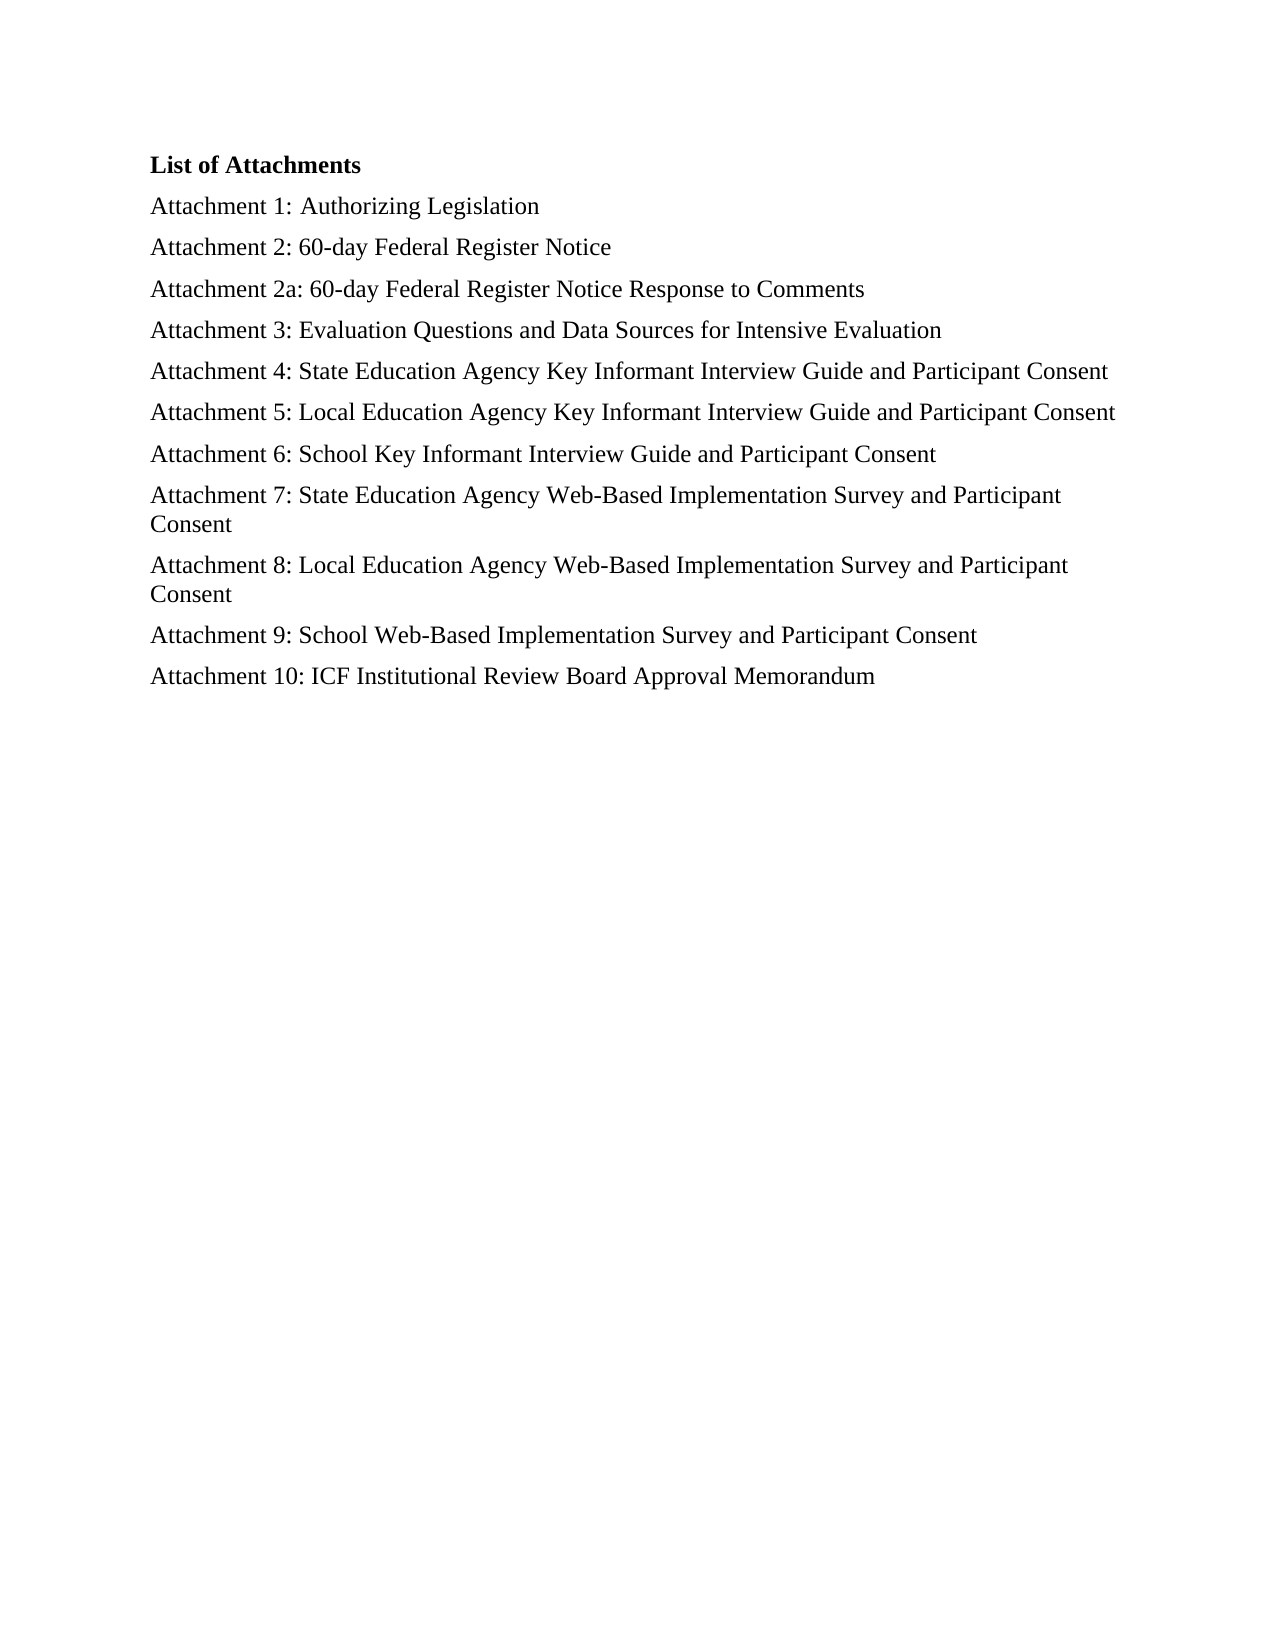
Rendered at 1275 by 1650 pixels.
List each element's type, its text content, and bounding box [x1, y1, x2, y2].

text Attachment 9: School Web-Based Implementation Survey and Participant Consent [150, 620, 1125, 649]
text Attachment 5: Local Education Agency Key Informant Interview Guide and Participant Consent [150, 397, 1125, 426]
text Attachment 1: Authorizing Legislation [150, 191, 1125, 220]
text Attachment 6: School Key Informant Interview Guide and Participant Consent [150, 439, 1125, 467]
text Attachment 2: 60-day Federal Register Notice [150, 232, 1125, 261]
text Attachment 10: ICF Institutional Review Board Approval Memorandum [150, 661, 1125, 690]
text Attachment 8: Local Education Agency Web-Based Implementation Survey and Participant Consent [150, 550, 1125, 607]
text List of Attachments [150, 150, 1125, 179]
text Attachment 3: Evaluation Questions and Data Sources for Intensive Evaluation [150, 315, 1125, 344]
text Attachment 2a: 60-day Federal Register Notice Response to Comments [150, 274, 1125, 302]
text Attachment 7: State Education Agency Web-Based Implementation Survey and Participant Consent [150, 480, 1125, 537]
text Attachment 4: State Education Agency Key Informant Interview Guide and Participant Consent [150, 356, 1125, 385]
